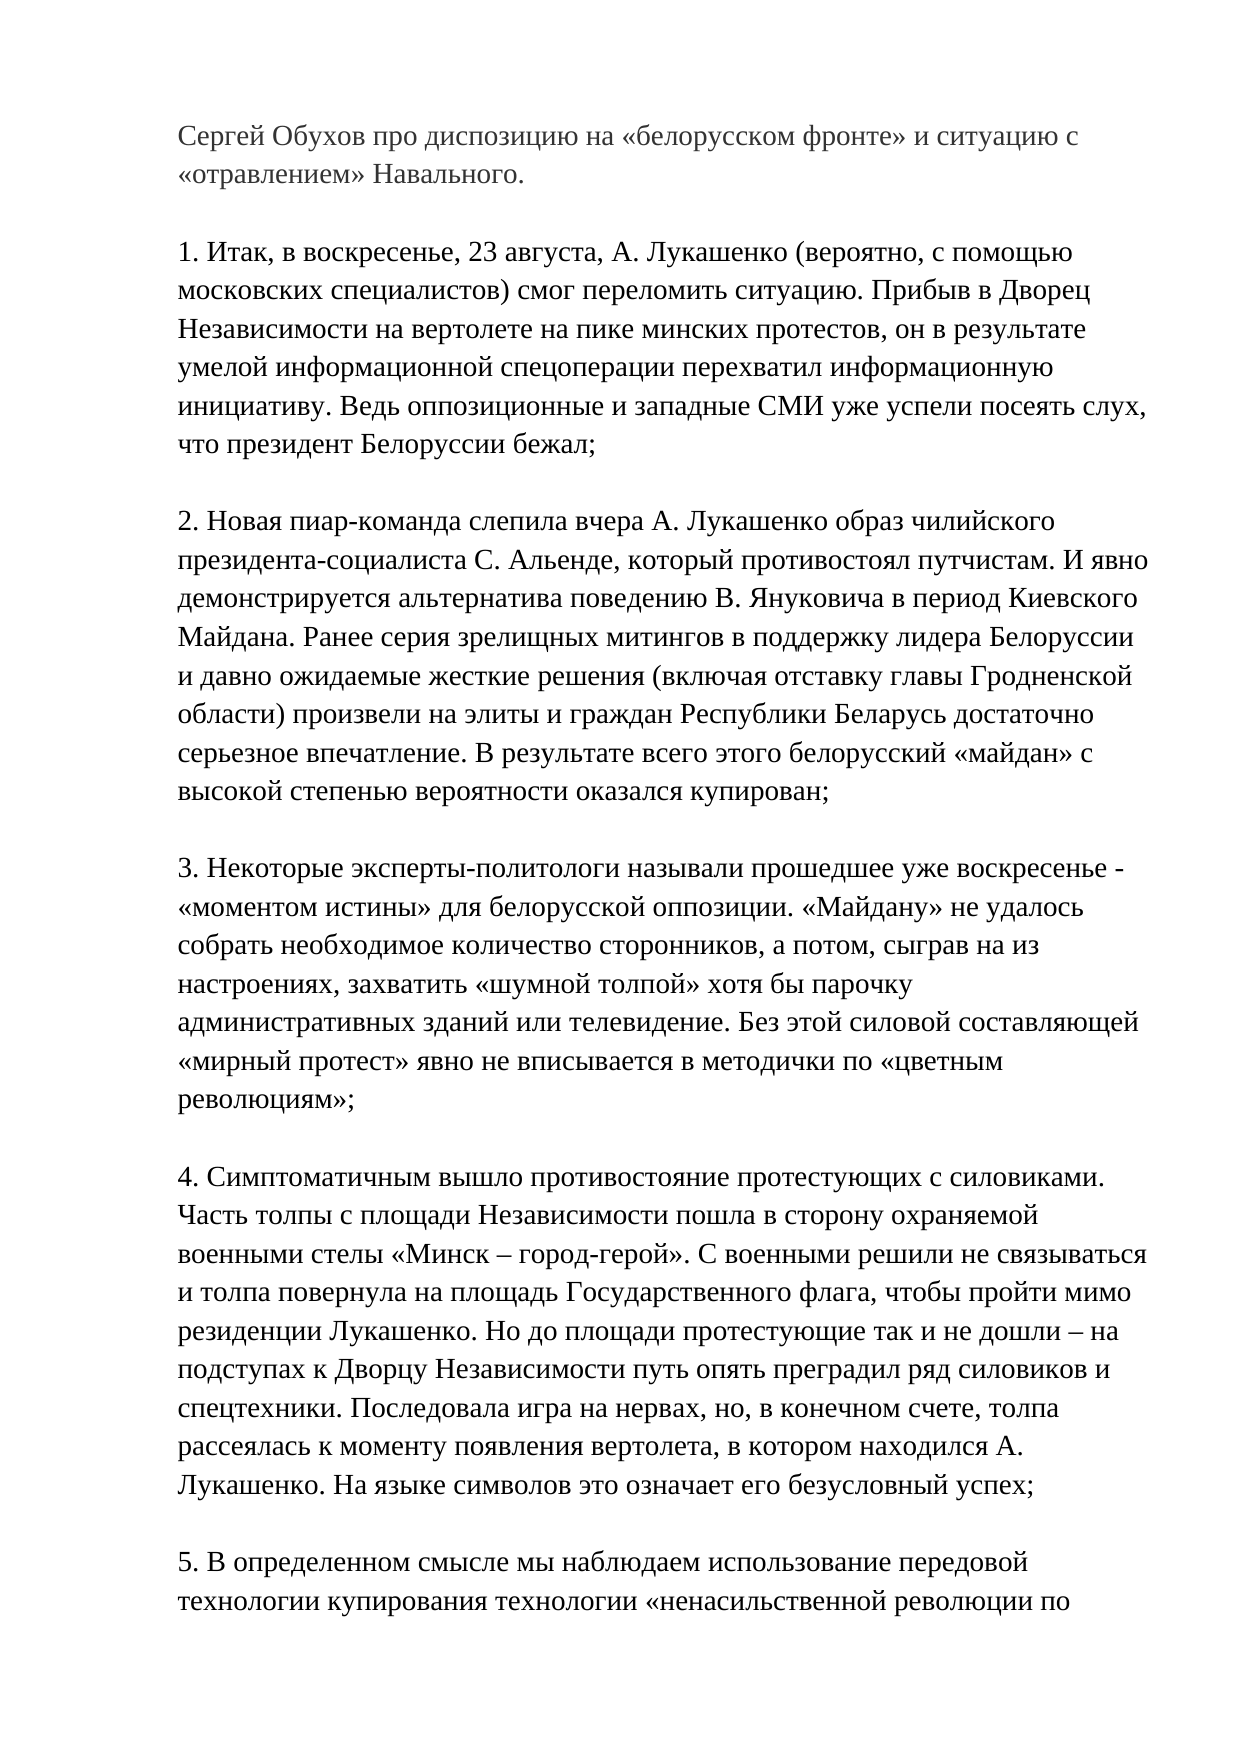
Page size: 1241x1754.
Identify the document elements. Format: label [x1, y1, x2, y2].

text [177, 118, 1152, 1616]
